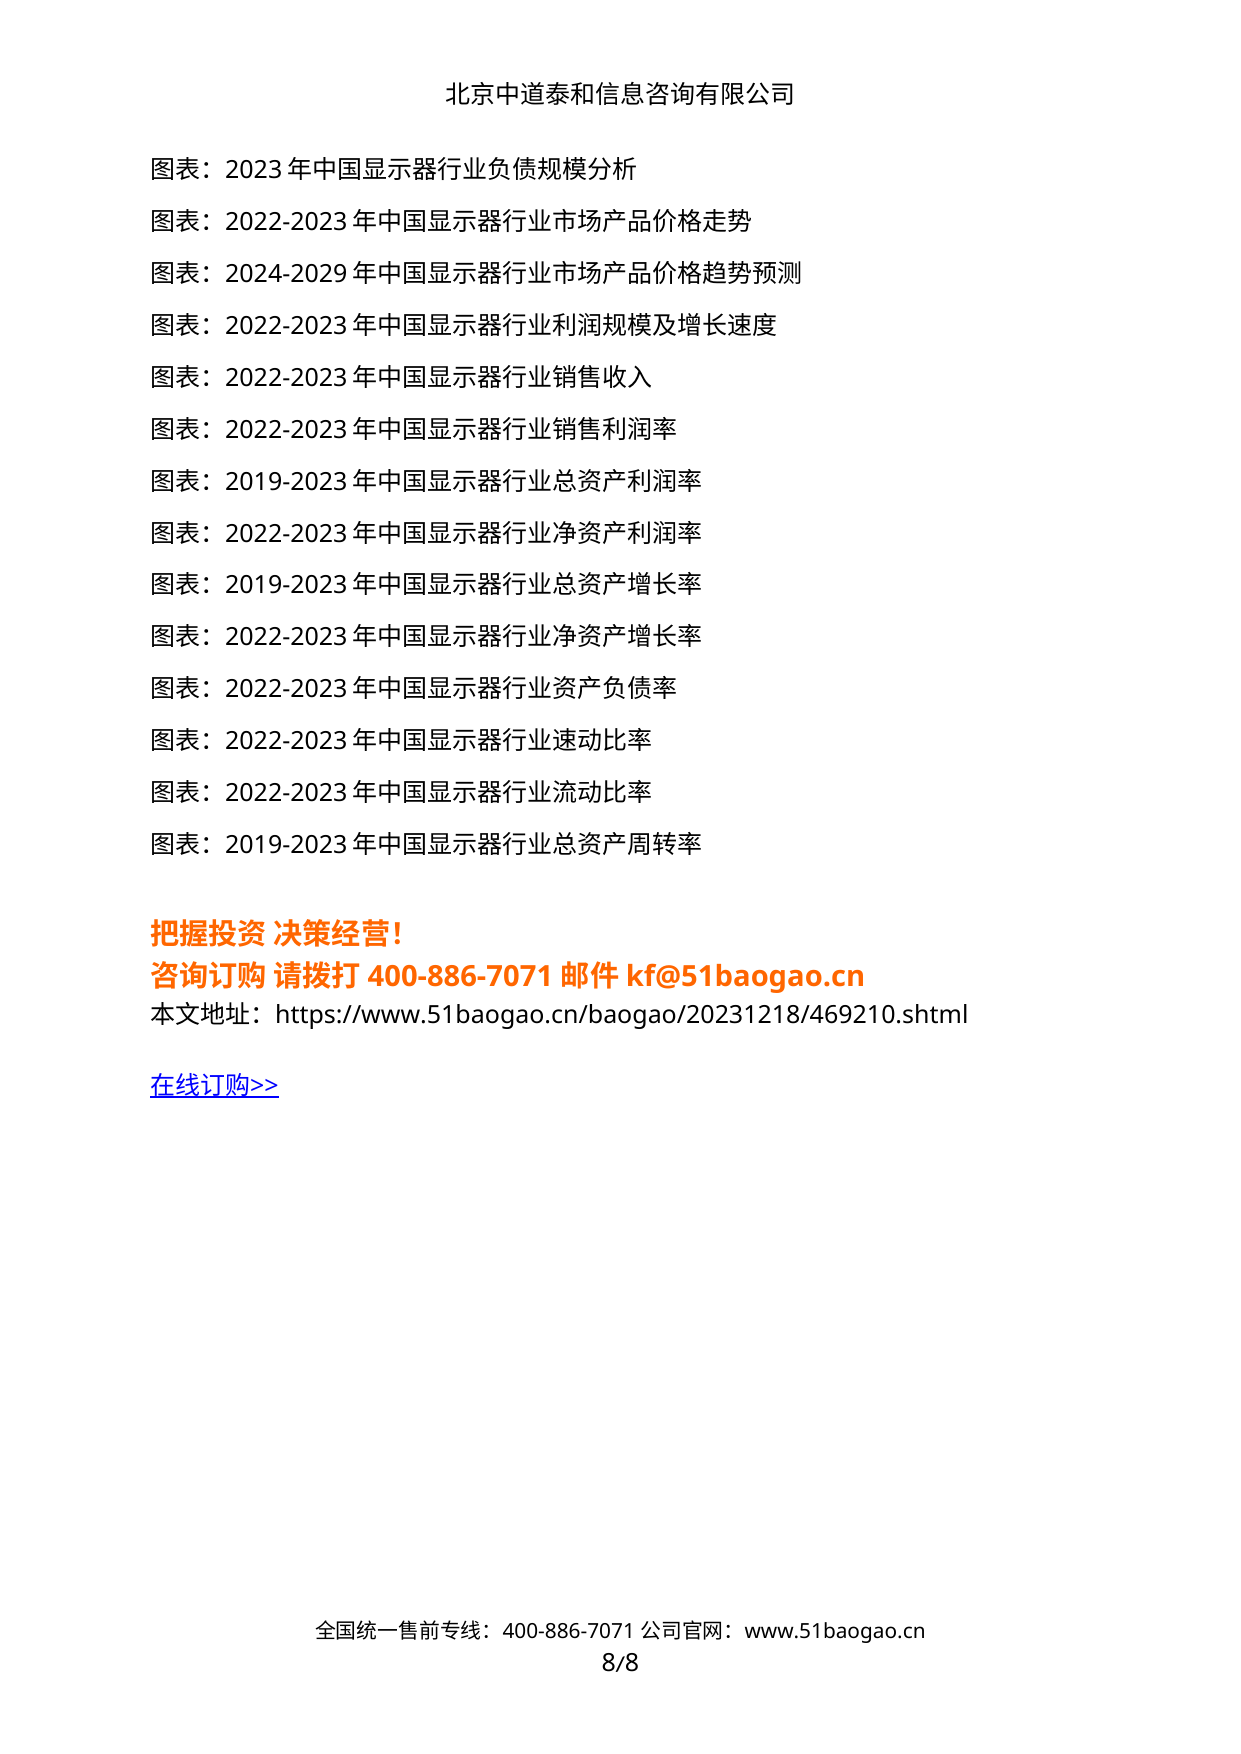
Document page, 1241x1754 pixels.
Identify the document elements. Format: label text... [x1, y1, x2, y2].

text 图表：2022-2023年中国显示器行业市场产品价格走势 [150, 202, 1090, 238]
text 图表：2022-2023年中国显示器行业销售收入 [150, 357, 1090, 394]
text 图表：2024-2029年中国显示器行业市场产品价格趋势预测 [150, 254, 1090, 290]
text 图表：2022-2023年中国显示器行业净资产增长率 [150, 617, 1090, 653]
text 图表：2022-2023年中国显示器行业流动比率 [150, 772, 1090, 809]
text 图表：2022-2023年中国显示器行业利润规模及增长速度 [150, 306, 1090, 342]
text 图表：2022-2023年中国显示器行业销售利润率 [150, 409, 1090, 446]
text 图表：2022-2023年中国显示器行业速动比率 [150, 721, 1090, 757]
text 把握投资 决策经营！咨询订购 请拨打 400-886-7071 邮件 kf@51baogao.cn本文地址：https://www.51baogao.cn/baogao/20231218/469210.shtml [150, 876, 1090, 1031]
text 图表：2019-2023年中国显示器行业总资产增长率 [150, 565, 1090, 601]
text 在线订购>> [150, 1031, 1090, 1102]
text 图表：2019-2023年中国显示器行业总资产利润率 [150, 461, 1090, 497]
text 图表：2023年中国显示器行业负债规模分析 [150, 150, 1090, 186]
text 图表：2022-2023年中国显示器行业净资产利润率 [150, 513, 1090, 549]
text 图表：2019-2023年中国显示器行业总资产周转率 [150, 824, 1090, 861]
text 图表：2022-2023年中国显示器行业资产负债率 [150, 669, 1090, 705]
